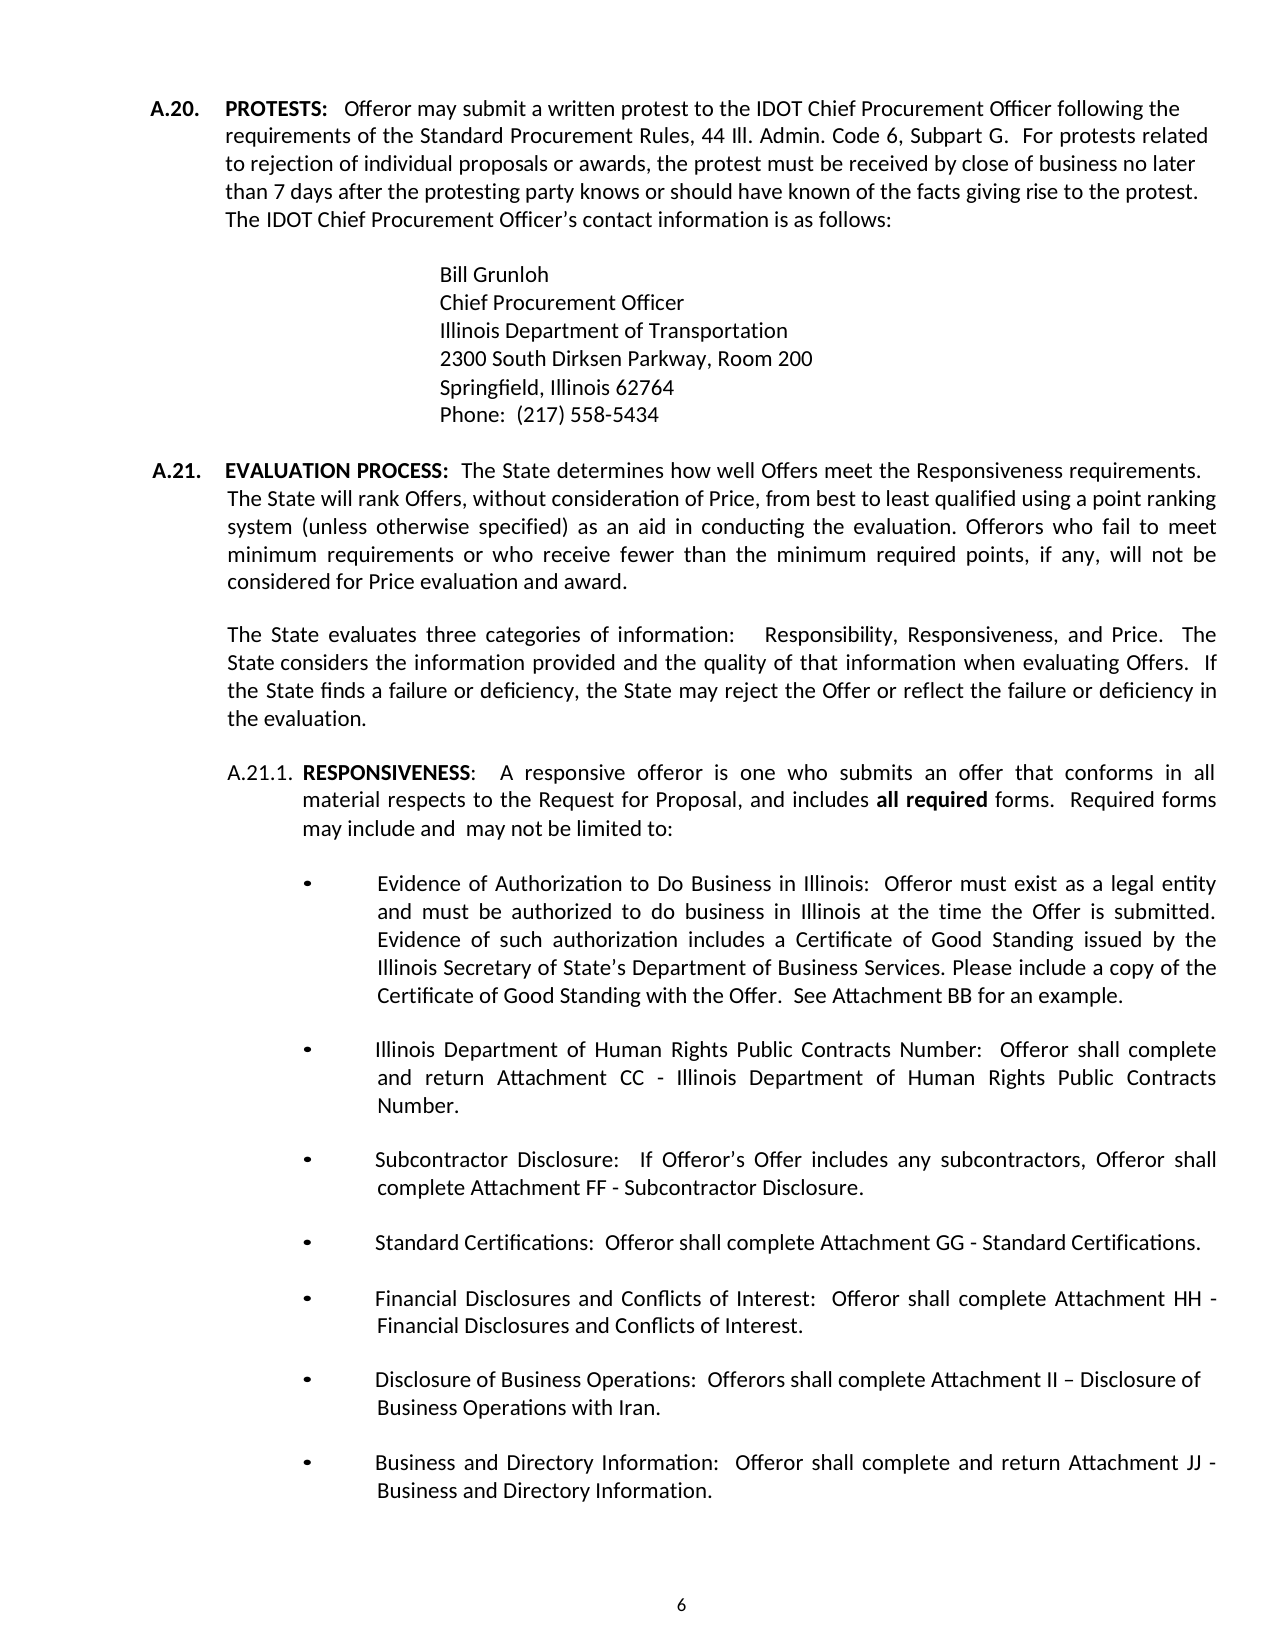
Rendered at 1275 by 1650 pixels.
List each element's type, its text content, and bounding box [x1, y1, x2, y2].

text Springfield, Illinois 62764 [439, 373, 1223, 401]
text Illinois Department of Transportation [439, 317, 1223, 344]
text A.21.1. RESPONSIVENESS: A responsive offeror is one who submits an offer that conforms in all material respects to the Request for Proposal, and includes all required forms. Required forms may include and may not be limited to: [227, 758, 1217, 842]
text The State evaluates three categories of information: Responsibility, Responsiveness, and Price. The State considers the information provided and the quality of that information when evaluating Offers. If the State finds a failure or deficiency, the State may reject the Offer or reflect the failure or deficiency in the evaluation. [227, 621, 1217, 733]
text 2300 South Dirksen Parkway, Room 200 [439, 344, 1223, 373]
text Business Operations with Iran. [377, 1393, 1225, 1421]
text • Financial Disclosures and Conflicts of Interest: Offeror shall complete Attachment HH - Financial Disclosures and Conflicts of Interest. [302, 1284, 1217, 1340]
text A.21. EVALUATION PROCESS: The State determines how well Offers meet the Responsiveness requirements. [152, 456, 1225, 484]
text • Evidence of Authorization to Do Business in Illinois: Offeror must exist as a legal entity and must be authorized to do business in Illinois at the time the Offer is submitted. Evidence of such authorization includes a Certificate of Good Standing issued by the Illinois Secretary of State’s Department of Business Services. Please include a copy of the Certificate of Good Standing with the Offer. See Attachment BB for an example. [302, 869, 1217, 1009]
text • Business and Directory Information: Offeror shall complete and return Attachment JJ - Business and Directory Information. [302, 1448, 1217, 1504]
text • Disclosure of Business Operations: Offerors shall complete Attachment II – Disclosure of [302, 1365, 1225, 1393]
text • Illinois Department of Human Rights Public Contracts Number: Offeror shall complete and return Attachment CC - Illinois Department of Human Rights Public Contracts Number. [302, 1036, 1217, 1119]
text Bill Grunloh [364, 261, 1223, 288]
text A.20. PROTESTS: Offeror may submit a written protest to the IDOT Chief Procurement Officer following the requirements of the Standard Procurement Rules, 44 Ill. Admin. Code 6, Subpart G. For protests related to rejection of individual proposals or awards, the protest must be received by close of business no later than 7 days after the protesting party knows or should have known of the facts giving rise to the protest. The IDOT Chief Procurement Officer’s contact information is as follows: [150, 94, 1217, 233]
text • Standard Certifications: Offeror shall complete Attachment GG - Standard Certifications. [302, 1228, 1225, 1256]
text Phone: (217) 558-5434 [439, 401, 1223, 429]
text Chief Procurement Officer [439, 288, 1223, 317]
text The State will rank Offers, without consideration of Price, from best to least qualified using a point ranking system (unless otherwise specified) as an aid in conducting the evaluation. Offerors who fail to meet minimum requirements or who receive fewer than the minimum required points, if any, will not be considered for Price evaluation and award. [227, 484, 1217, 596]
text • Subcontractor Disclosure: If Offeror’s Offer includes any subcontractors, Offeror shall complete Attachment FF - Subcontractor Disclosure. [302, 1146, 1217, 1202]
